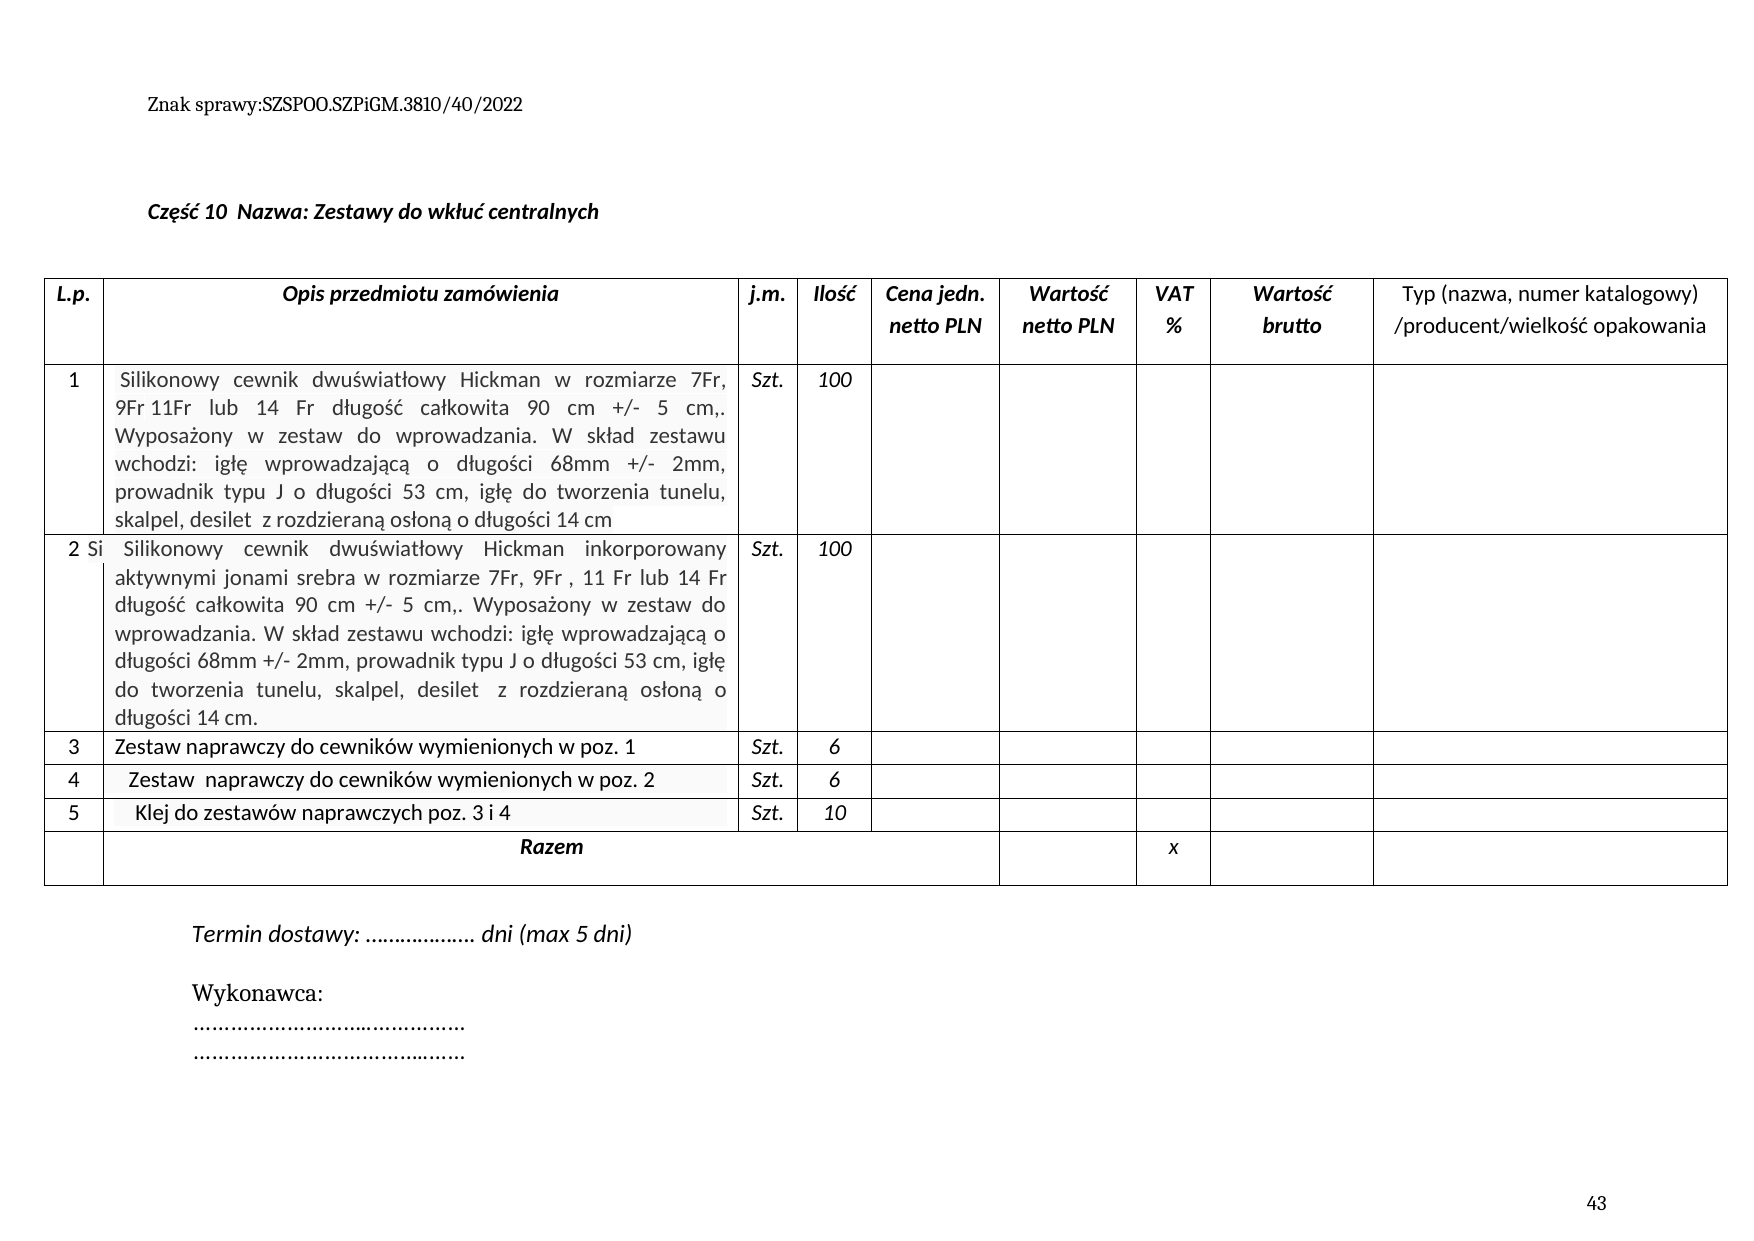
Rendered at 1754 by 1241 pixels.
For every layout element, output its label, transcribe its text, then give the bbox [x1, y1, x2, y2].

table_cell [1374, 832, 1727, 885]
table_cell [872, 732, 999, 764]
table_header Typ (nazwa, numer katalogowy) /producent/wielkość opakowania [1374, 279, 1727, 364]
table_cell [1211, 832, 1373, 885]
table_cell [1211, 365, 1373, 533]
table_cell [1211, 535, 1373, 731]
table_cell [872, 765, 999, 797]
table_cell [872, 365, 999, 533]
table_cell Szt. [739, 765, 797, 797]
table_cell Zestaw naprawczy do cewników wymienionych w poz. 2 [104, 765, 738, 797]
table_cell 6 [798, 732, 871, 764]
table_cell [1137, 535, 1210, 731]
table_cell [1374, 365, 1727, 533]
table_cell Razem [104, 832, 999, 885]
table_cell [1137, 365, 1210, 533]
table_cell [1000, 365, 1136, 533]
table_header Wartość netto PLN [1000, 279, 1136, 364]
table_cell 100 [798, 365, 871, 533]
table_cell x [1137, 832, 1210, 885]
table_header Wartość brutto [1211, 279, 1373, 364]
table_cell [1374, 799, 1727, 831]
table_cell 100 [798, 535, 871, 731]
table_cell [1000, 535, 1136, 731]
text Termin dostawy: ………………. dni (max 5 dni) [148, 918, 1606, 949]
table_cell Szt. [739, 799, 797, 831]
table_cell [1211, 732, 1373, 764]
text ………………………..…………… [148, 1008, 1606, 1037]
table_header Cena jedn. netto PLN [872, 279, 999, 364]
table_cell [872, 799, 999, 831]
table_cell [1137, 732, 1210, 764]
table_cell 5 [45, 799, 103, 831]
table_cell [1374, 765, 1727, 797]
table_cell Klej do zestawów naprawczych poz. 3 i 4 [104, 799, 738, 831]
table_cell [1211, 799, 1373, 831]
table_cell 2 [45, 535, 103, 731]
table_cell [1211, 765, 1373, 797]
table_cell 1 [45, 365, 103, 533]
table_cell Szt. [739, 365, 797, 533]
table_cell [1000, 832, 1136, 885]
table_cell [1000, 732, 1136, 764]
table_cell Szt. [739, 732, 797, 764]
table_cell Silikonowy cewnik dwuświatłowy Hickman w rozmiarze 7Fr, 9Fr 11Fr lub 14 Fr długość całkowita 90 cm +/- 5 cm,. Wyposażony w zestaw do wprowadzania. W skład zestawu wchodzi: igłę wprowadzającą o długości 68mm +/- 2mm, prowadnik typu J o długości 53 cm, igłę do tworzenia tunelu, skalpel, desilet z rozdzieraną osłoną o długości 14 cm [104, 365, 738, 533]
table_cell [45, 832, 103, 885]
table_header L.p. [45, 279, 103, 364]
table_cell 6 [798, 765, 871, 797]
table_cell [1000, 765, 1136, 797]
table_cell [872, 535, 999, 731]
table_cell [1374, 535, 1727, 731]
table_cell Zestaw naprawczy do cewników wymienionych w poz. 1 [104, 732, 738, 764]
text Część 10 Nazwa: Zestawy do wkłuć centralnych [148, 197, 1606, 225]
text Wykonawca: [148, 979, 1606, 1008]
table_header VAT % [1137, 279, 1210, 364]
table_cell 4 [45, 765, 103, 797]
table_cell [1137, 799, 1210, 831]
table_header Opis przedmiotu zamówienia [104, 279, 738, 364]
text ………………………………..…… [148, 1037, 1606, 1065]
table_cell [1000, 799, 1136, 831]
table_cell 10 [798, 799, 871, 831]
table_cell 3 [45, 732, 103, 764]
table_cell [1137, 765, 1210, 797]
table_header Ilość [798, 279, 871, 364]
table_header j.m. [739, 279, 797, 364]
table_cell [1374, 732, 1727, 764]
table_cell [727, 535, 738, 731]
table_cell Szt. [739, 535, 797, 731]
